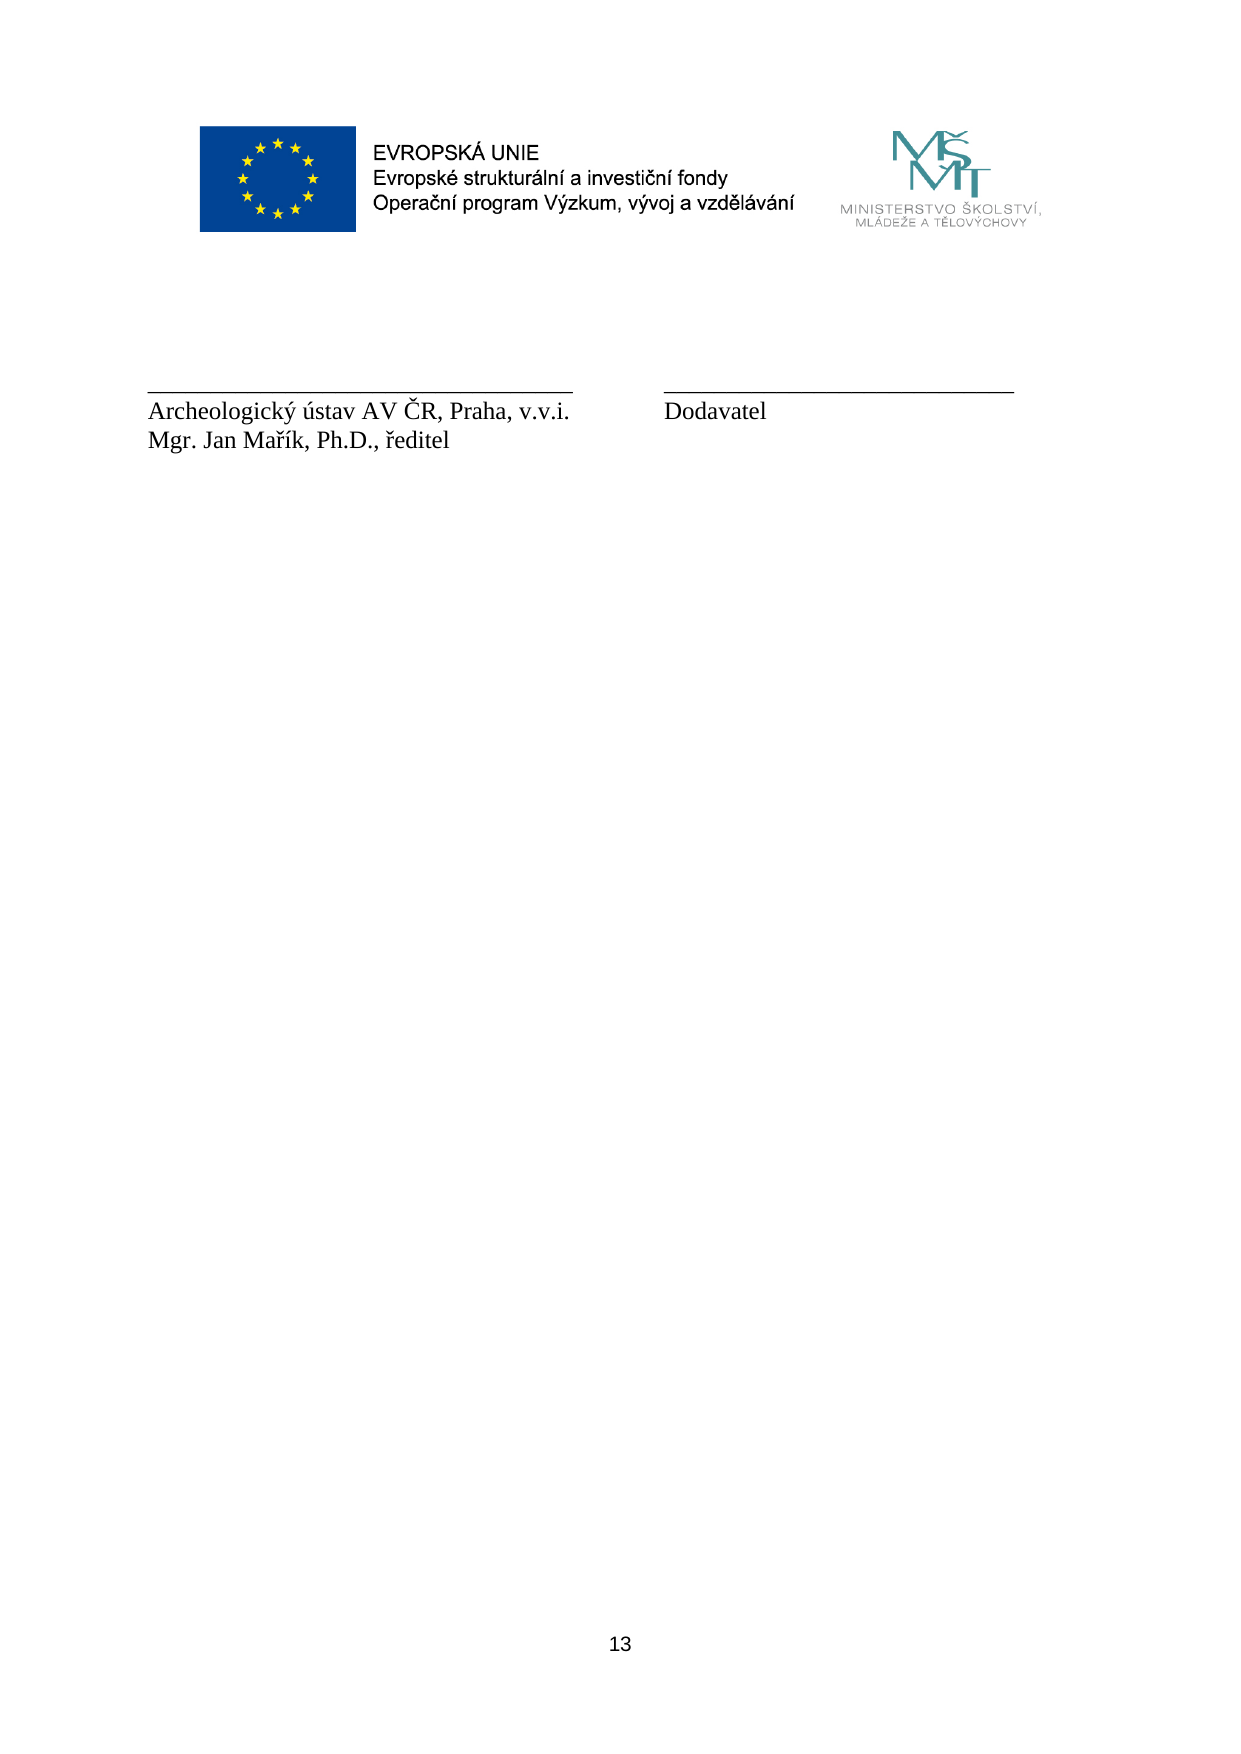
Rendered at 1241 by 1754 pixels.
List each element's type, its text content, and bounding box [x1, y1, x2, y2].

text Mgr. Jan Mařík, Ph.D., ředitel [148, 425, 1093, 453]
text Archeologický ústav AV ČR, Praha, v.v.i. Dodavatel [148, 396, 1093, 425]
text __________________________________ ____________________________ [148, 367, 1093, 396]
picture [147, 73, 1093, 284]
